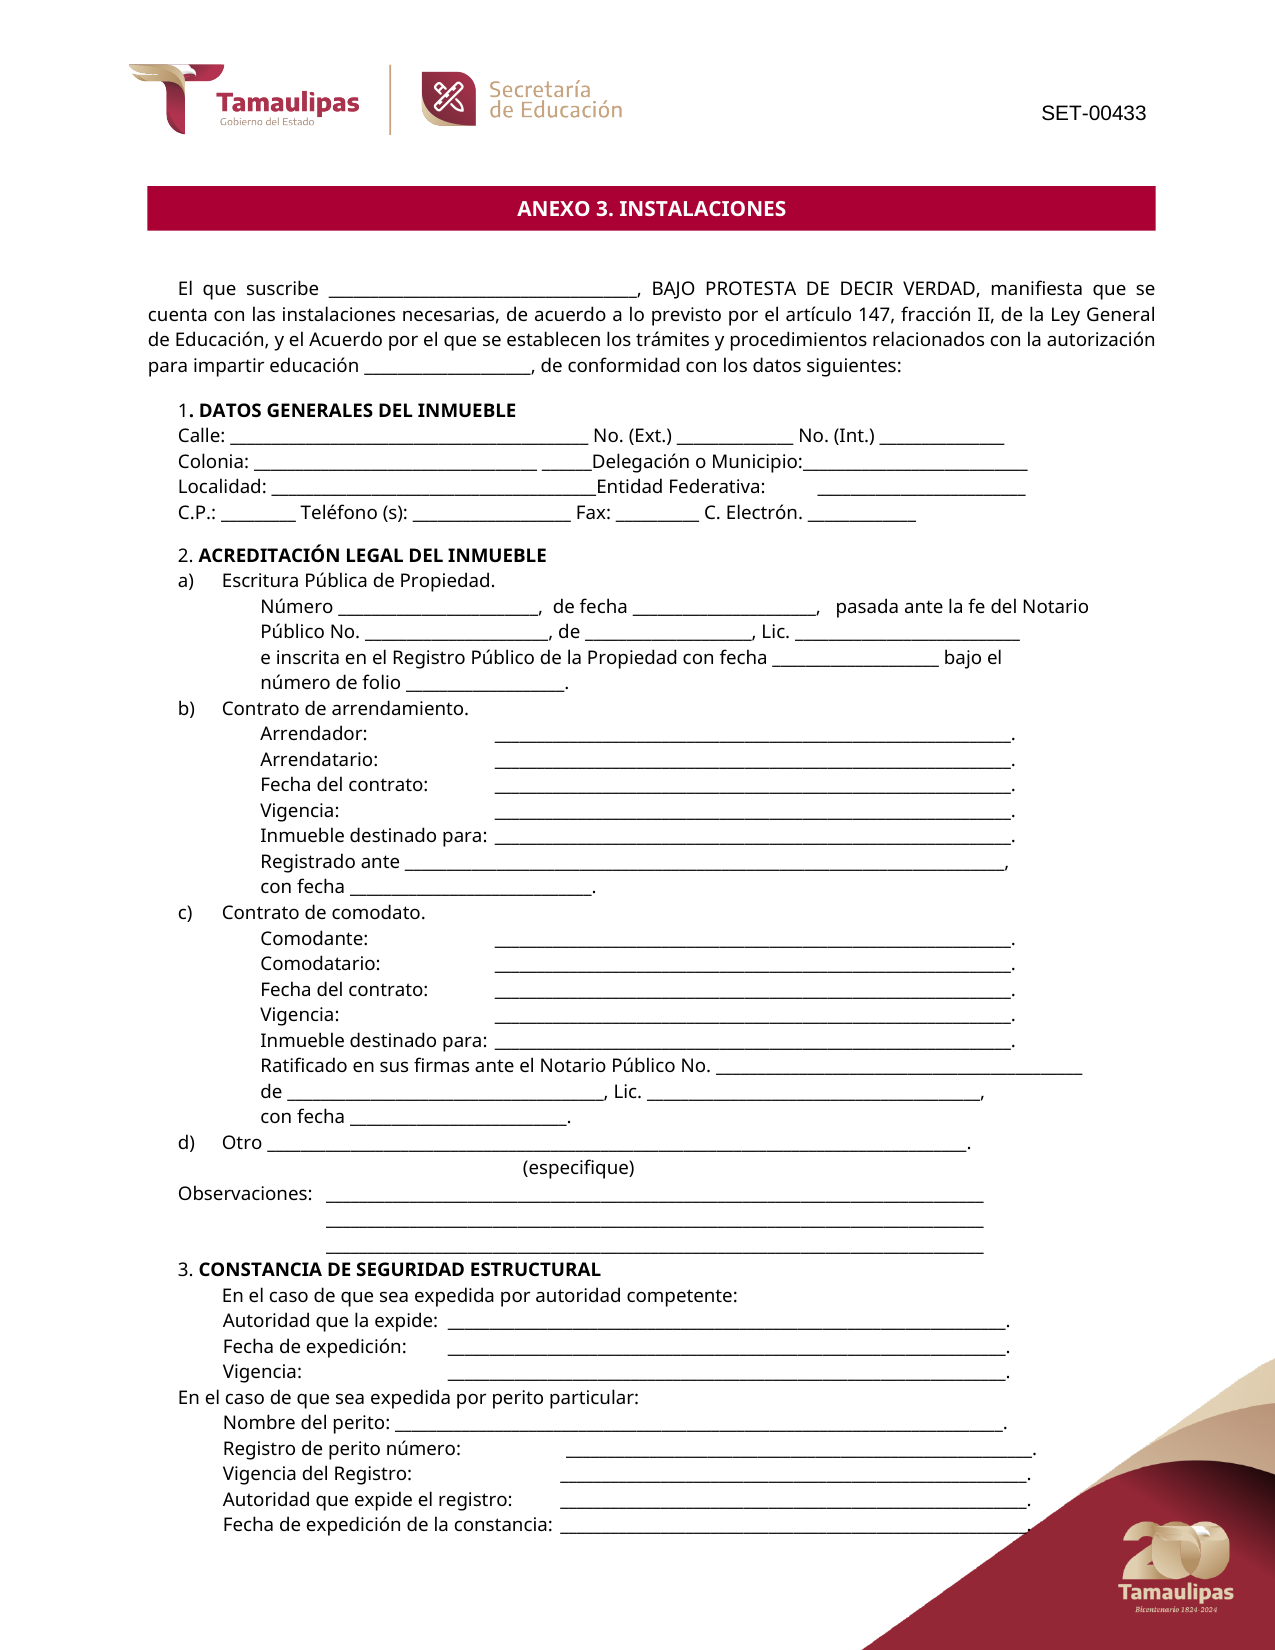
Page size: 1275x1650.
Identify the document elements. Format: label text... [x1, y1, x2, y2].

text (especifique) [148, 1154, 1157, 1180]
text a) Escritura Pública de Propiedad. [148, 567, 1157, 593]
text Autoridad que expide el registro: ________________________________________________________. [223, 1486, 1157, 1512]
text Comodatario: ______________________________________________________________. [148, 950, 1157, 976]
text _______________________________________________________________________________ [148, 1231, 1157, 1257]
text Fecha del contrato: ______________________________________________________________. [148, 772, 1157, 797]
text con fecha _____________________________. [148, 874, 1157, 899]
text Fecha de expedición de la constancia: ________________________________________________________. [223, 1512, 1157, 1537]
text 3. CONSTANCIA DE SEGURIDAD ESTRUCTURAL [148, 1257, 1157, 1282]
text con fecha __________________________. [148, 1103, 1157, 1129]
text 2. ACREDITACIÓN LEGAL DEL INMUEBLE [148, 542, 1157, 567]
text Inmueble destinado para: ______________________________________________________________. [148, 1027, 1157, 1052]
text Comodante: ______________________________________________________________. [148, 925, 1157, 950]
text Inmueble destinado para: ______________________________________________________________. [148, 823, 1157, 848]
text Vigencia del Registro: ________________________________________________________. [223, 1461, 1157, 1486]
text c) Contrato de comodato. [148, 899, 1157, 925]
text Nombre del perito: _________________________________________________________________________. [223, 1410, 1157, 1435]
text _______________________________________________________________________________ [148, 1206, 1157, 1231]
text 1. DATOS GENERALES DEL INMUEBLE [148, 397, 1157, 423]
text Registro de perito número: ________________________________________________________. [223, 1435, 1157, 1461]
text El que suscribe _____________________________________, BAJO PROTESTA DE DECIR VERDAD, manifiesta que se cuenta con las instalaciones necesarias, de acuerdo a lo previsto por el artículo 147, fracción II, de la Ley General de Educación, y el Acuerdo por el que se establecen los trámites y procedimientos relacionados con la autorización para impartir educación ____________________, de conformidad con los datos siguientes: [148, 275, 1157, 377]
text Calle: ___________________________________________ No. (Ext.) ______________ No. (Int.) _______________ [148, 423, 1157, 448]
text Vigencia: ___________________________________________________________________. [193, 1359, 1157, 1384]
text En el caso de que sea expedida por autoridad competente: [148, 1282, 1157, 1308]
text Vigencia: ______________________________________________________________. [148, 1001, 1157, 1027]
text Colonia: __________________________________ ______Delegación o Municipio:___________________________ [148, 448, 1157, 474]
text Vigencia: ______________________________________________________________. [148, 797, 1157, 823]
text Público No. ______________________, de ____________________, Lic. ___________________________ [148, 618, 1157, 644]
picture [855, 1346, 1275, 1650]
text número de folio ___________________. [148, 669, 1157, 695]
text Número ________________________, de fecha ______________________, pasada ante la fe del Notario [148, 593, 1157, 618]
text de ______________________________________, Lic. ________________________________________, [148, 1078, 1157, 1103]
text Localidad: _______________________________________Entidad Federativa: _________________________ [148, 474, 1157, 499]
text C.P.: _________ Teléfono (s): ___________________ Fax: __________ C. Electrón. _____________ [148, 499, 1157, 525]
text d) Otro ____________________________________________________________________________________. [148, 1129, 1157, 1154]
text Autoridad que la expide: ___________________________________________________________________. [193, 1308, 1157, 1333]
text Arrendatario: ______________________________________________________________. [148, 746, 1157, 772]
text En el caso de que sea expedida por perito particular: [148, 1384, 1157, 1410]
text Ratificado en sus firmas ante el Notario Público No. ____________________________________________ [148, 1052, 1157, 1078]
picture [128, 64, 622, 135]
text Registrado ante ________________________________________________________________________, [148, 848, 1157, 874]
text e inscrita en el Registro Público de la Propiedad con fecha ____________________ bajo el [148, 644, 1157, 669]
text Fecha de expedición: ___________________________________________________________________. [193, 1333, 1157, 1359]
text Arrendador: ______________________________________________________________. [148, 721, 1157, 746]
text Fecha del contrato: ______________________________________________________________. [148, 976, 1152, 1001]
text b) Contrato de arrendamiento. [148, 695, 1157, 721]
text Observaciones: _______________________________________________________________________________ [148, 1180, 1157, 1206]
